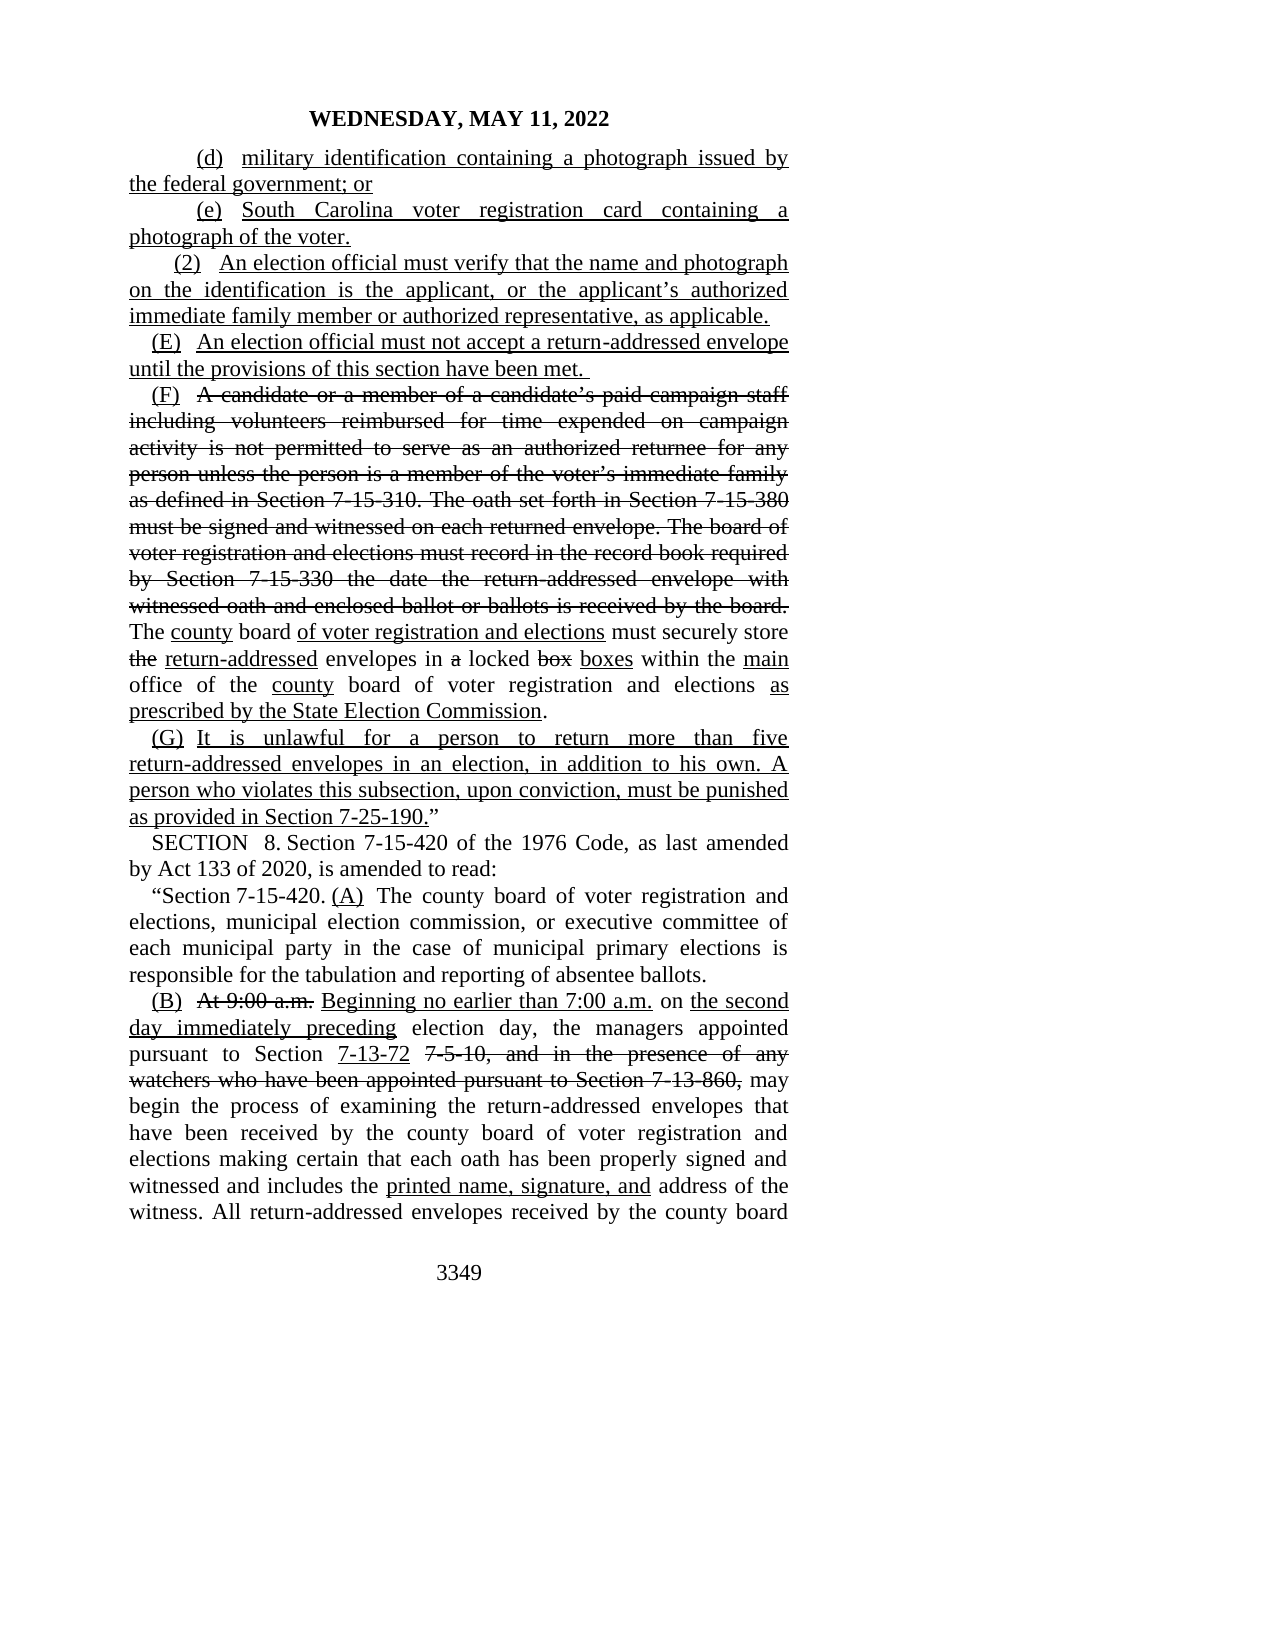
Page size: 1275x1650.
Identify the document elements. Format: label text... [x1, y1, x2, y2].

text (2) An election official must verify that the name and photograph on the identification is the applicant, or the applicant’s authorized immediate family member or authorized representative, as applicable. [129, 249, 789, 299]
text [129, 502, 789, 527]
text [129, 987, 789, 1224]
text (e) South Carolina voter registration card containing a photograph of the voter. [129, 197, 789, 249]
text “Section 7-15-420. (A) The county board of voter registration and elections, municipal election commission, or executive committee of each municipal party in the case of municipal primary elections is responsible for the tabulation and reporting of absentee ballots. [129, 882, 789, 987]
text (G) It is unlawful for a person to return more than five return-addressed envelopes in an election, in addition to his own. A person who violates this subsection, upon conviction, must be punished as provided in Section 7-25-190.” [129, 800, 789, 829]
text (E) An election official must not accept a return-addressed envelope until the provisions of this section have been met. [129, 328, 789, 381]
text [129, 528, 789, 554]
text (G) It is unlawful for a person to return more than five return-addressed envelopes in an election, in addition to his own. A person who violates this subsection, upon conviction, must be punished as provided in Section 7-25-190.” [129, 724, 789, 773]
text (2) An election official must verify that the name and photograph on the identification is the applicant, or the applicant’s authorized immediate family member or authorized representative, as applicable. [129, 300, 789, 328]
text (G) It is unlawful for a person to return more than five return-addressed envelopes in an election, in addition to his own. A person who violates this subsection, upon conviction, must be punished as provided in Section 7-25-190.” [129, 774, 789, 799]
text (F) A candidate or a member of a candidate’s paid campaign staff including volunteers reimbursed for time expended on campaign activity is not permitted to serve as an authorized returnee for any person unless the person is a member of the voter’s immediate family as defined in Section 7-15-310. The oath set forth in Section 7-15-380 must be signed and witnessed on each returned envelope. The board of voter registration and elections must record in the record book required by Section 7-15-330 the date the return-addressed envelope with witnessed oath and enclosed ballot or ballots is received by the board. The county board of voter registration and elections must securely store the return-addressed envelopes in a locked box boxes within the main office of the county board of voter registration and elections as prescribed by the State Election Commission. [129, 608, 789, 724]
text SECTION 8. Section 7-15-420 of the 1976 Code, as last amended by Act 133 of 2020, is amended to read: [129, 829, 789, 882]
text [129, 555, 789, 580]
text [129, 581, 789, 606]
text (d) military identification containing a photograph issued by the federal government; or [129, 144, 789, 197]
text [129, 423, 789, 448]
